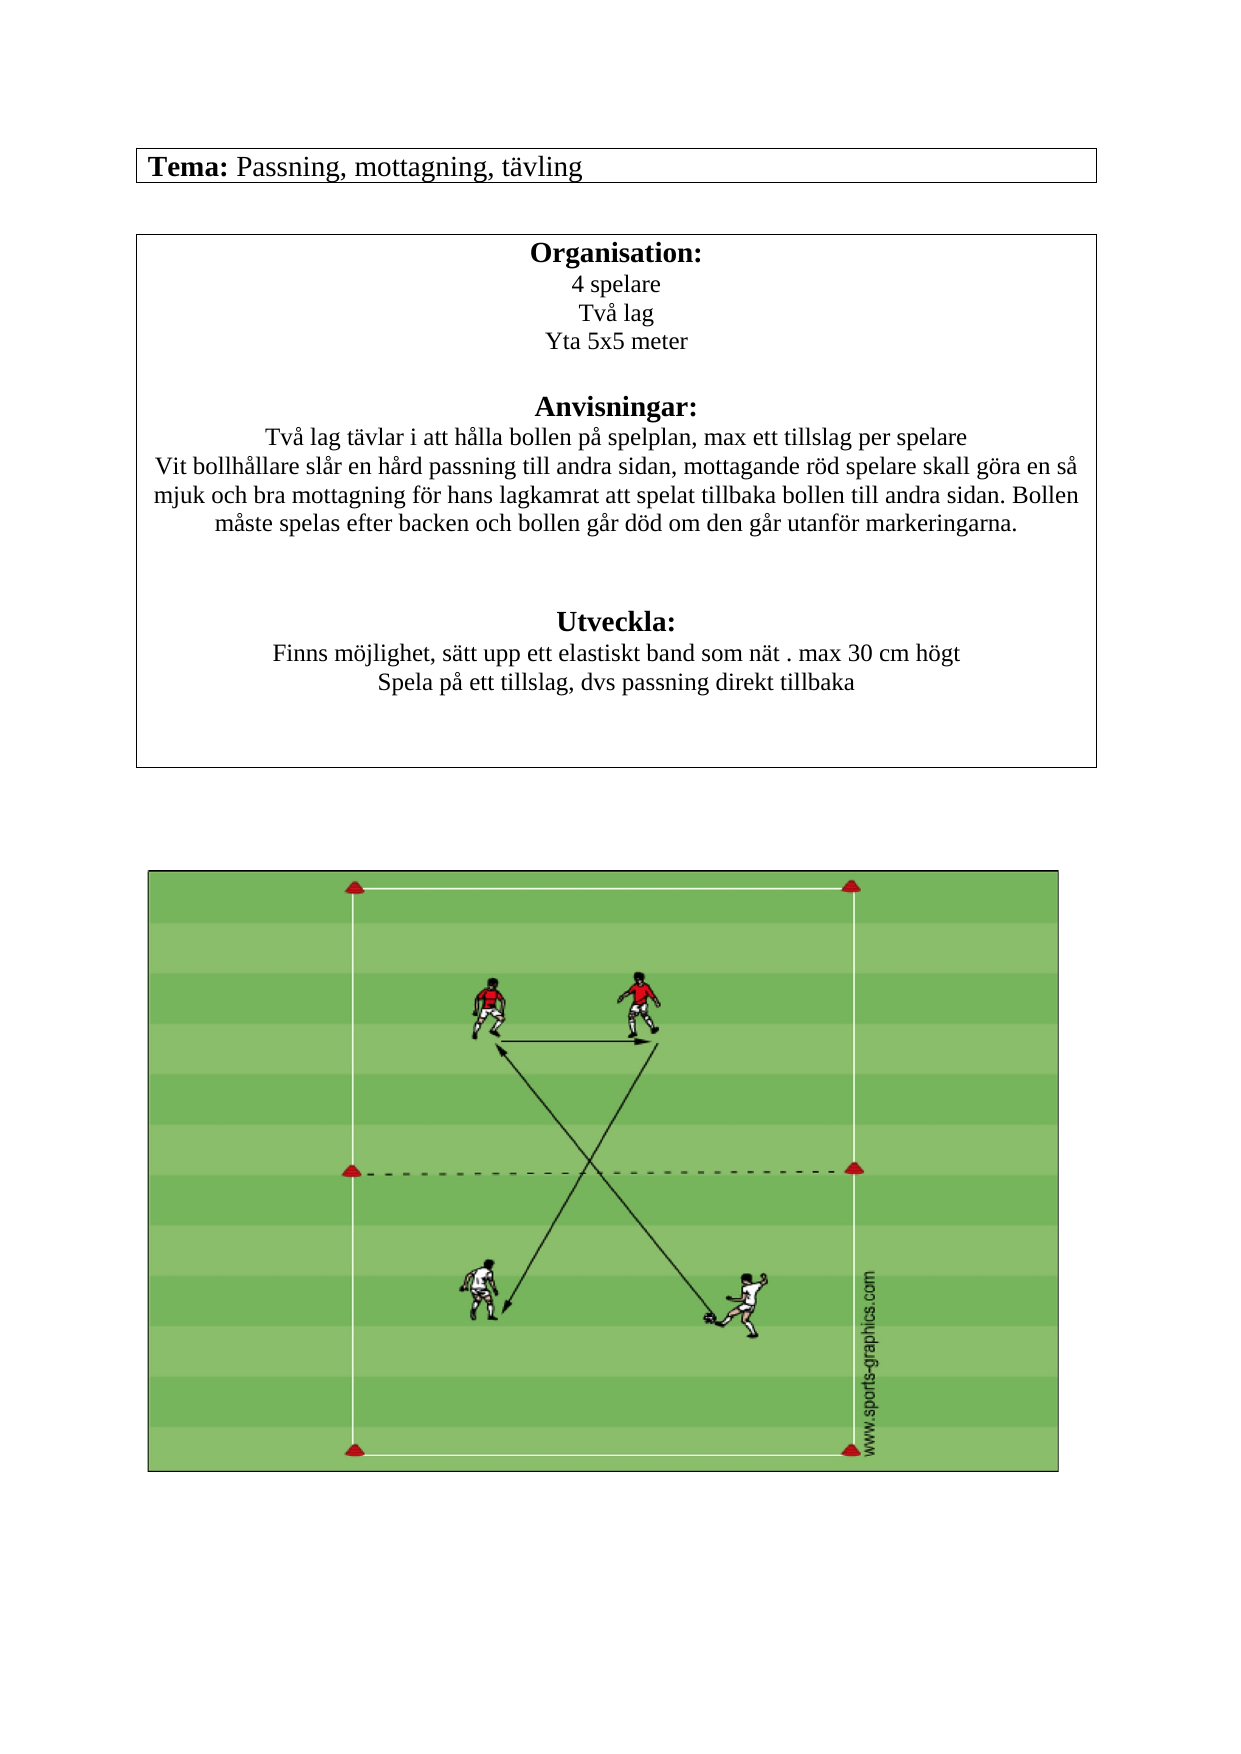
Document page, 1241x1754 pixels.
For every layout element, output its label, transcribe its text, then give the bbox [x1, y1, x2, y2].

table_header Tema: Passning, mottagning, tävling [137, 149, 1096, 182]
picture [147, 870, 1059, 1472]
table_header Organisation: 4 spelare Två lag Yta 5x5 meter Anvisningar: Två lag tävlar i att hålla bollen på spelplan, max ett tillslag per spelare Vit bollhållare slår en hård passning till andra sidan, mottagande röd spelare skall göra en så mjuk och bra mottagning för hans lagkamrat att spelat tillbaka bollen till andra sidan. Bollen måste spelas efter backen och bollen går död om den går utanför markeringarna. Utveckla: Finns möjlighet, sätt upp ett elastiskt band som nät . max 30 cm högt Spela på ett tillslag, dvs passning direkt tillbaka [137, 235, 1096, 767]
